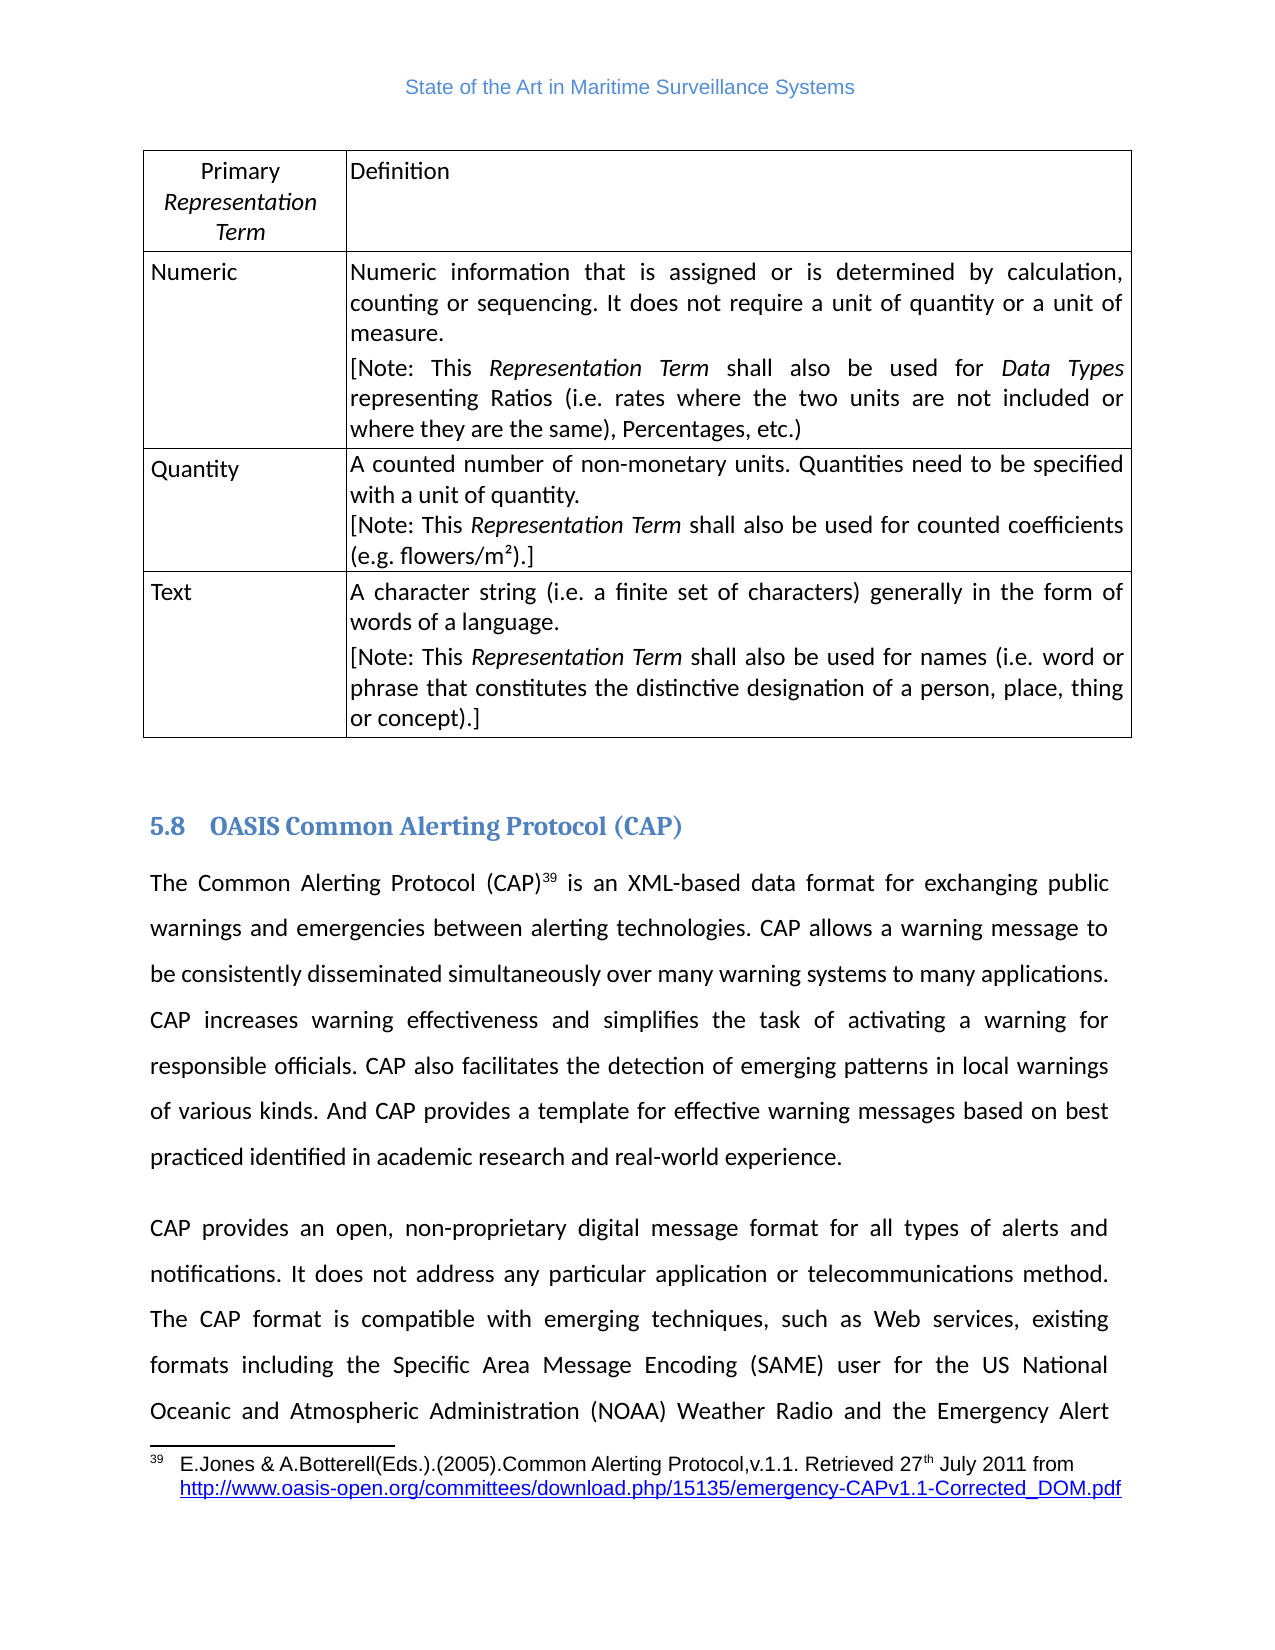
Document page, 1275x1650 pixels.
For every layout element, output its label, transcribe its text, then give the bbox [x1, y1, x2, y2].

table_cell Quantity [144, 449, 346, 571]
table_cell Numeric [144, 252, 346, 448]
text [150, 1212, 1110, 1425]
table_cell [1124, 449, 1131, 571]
table_header Primary Representation Term [144, 151, 346, 251]
table_header Definition [347, 151, 1131, 251]
table_cell Text [144, 572, 346, 737]
text The Common Alerting Protocol (CAP) is an XML-based data format for exchanging public warnings and emergencies between alerting technologies. CAP allows a warning message to be consistently disseminated simultaneously over many warning systems to many applications. CAP increases warning effectiveness and simplifies the task of activating a warning for responsible officials. CAP also facilitates the detection of emerging patterns in local warnings of various kinds. And CAP provides a template for effective warning messages based on best practiced identified in academic research and real-world experience. [150, 867, 1110, 1172]
table_cell A character string (i.e. a finite set of characters) generally in the form of words of a language. [Note: This Representation Term shall also be used for names (i.e. word or phrase that constitutes the distinctive designation of a person, place, thing or concept).] [347, 572, 1131, 737]
table_cell Numeric information that is assigned or is determined by calculation, counting or sequencing. It does not require a unit of quantity or a unit of measure. [Note: This Representation Term shall also be used for Data Types representing Ratios (i.e. rates where the two units are not included or where they are the same), Percentages, etc.) [347, 252, 1131, 448]
subtitle OASIS Common Alerting Protocol (CAP) [150, 811, 1110, 842]
